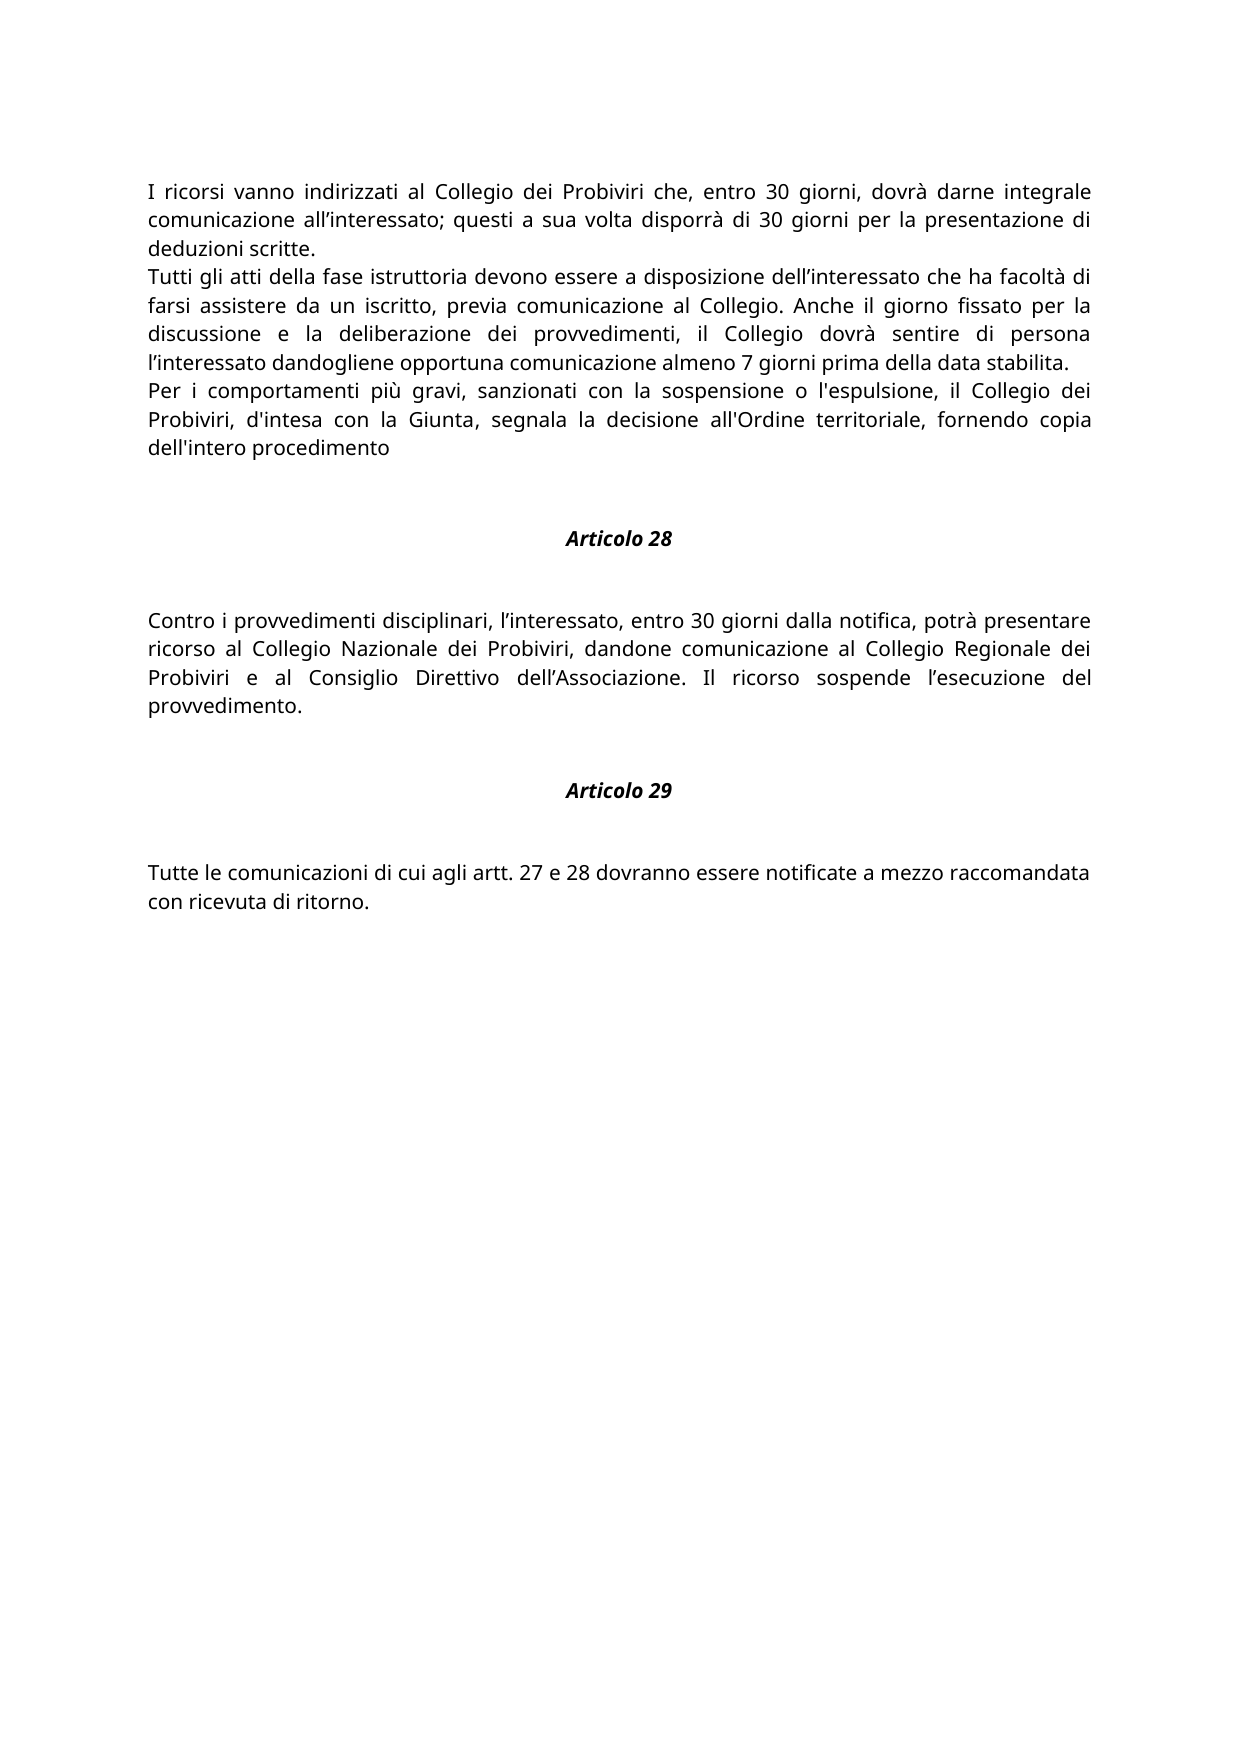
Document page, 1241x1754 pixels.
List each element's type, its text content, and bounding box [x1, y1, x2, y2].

text Contro i provvedimenti disciplinari, l’interessato, entro 30 giorni dalla notifica, potrà presentare ricorso al Collegio Nazionale dei Probiviri, dandone comunicazione al Collegio Regionale dei Probiviri e al Consiglio Direttivo dell’Associazione. Il ricorso sospende l’esecuzione del provvedimento. [148, 606, 1092, 720]
text Articolo 28 [148, 524, 1092, 552]
text I ricorsi vanno indirizzati al Collegio dei Probiviri che, entro 30 giorni, dovrà darne integrale comunicazione all’interessato; questi a sua volta disporrà di 30 giorni per la presentazione di deduzioni scritte. [148, 177, 1092, 262]
text Articolo 29 [148, 777, 1092, 805]
text Per i comportamenti più gravi, sanzionati con la sospensione o l'espulsione, il Collegio dei Probiviri, d'intesa con la Giunta, segnala la decisione all'Ordine territoriale, fornendo copia dell'intero procedimento [148, 376, 1092, 462]
text Tutte le comunicazioni di cui agli artt. 27 e 28 dovranno essere notificate a mezzo raccomandata con ricevuta di ritorno. [148, 858, 1092, 915]
text Tutti gli atti della fase istruttoria devono essere a disposizione dell’interessato che ha facoltà di farsi assistere da un iscritto, previa comunicazione al Collegio. Anche il giorno fissato per la discussione e la deliberazione dei provvedimenti, il Collegio dovrà sentire di persona l’interessato dandogliene opportuna comunicazione almeno 7 giorni prima della data stabilita. [148, 262, 1092, 376]
